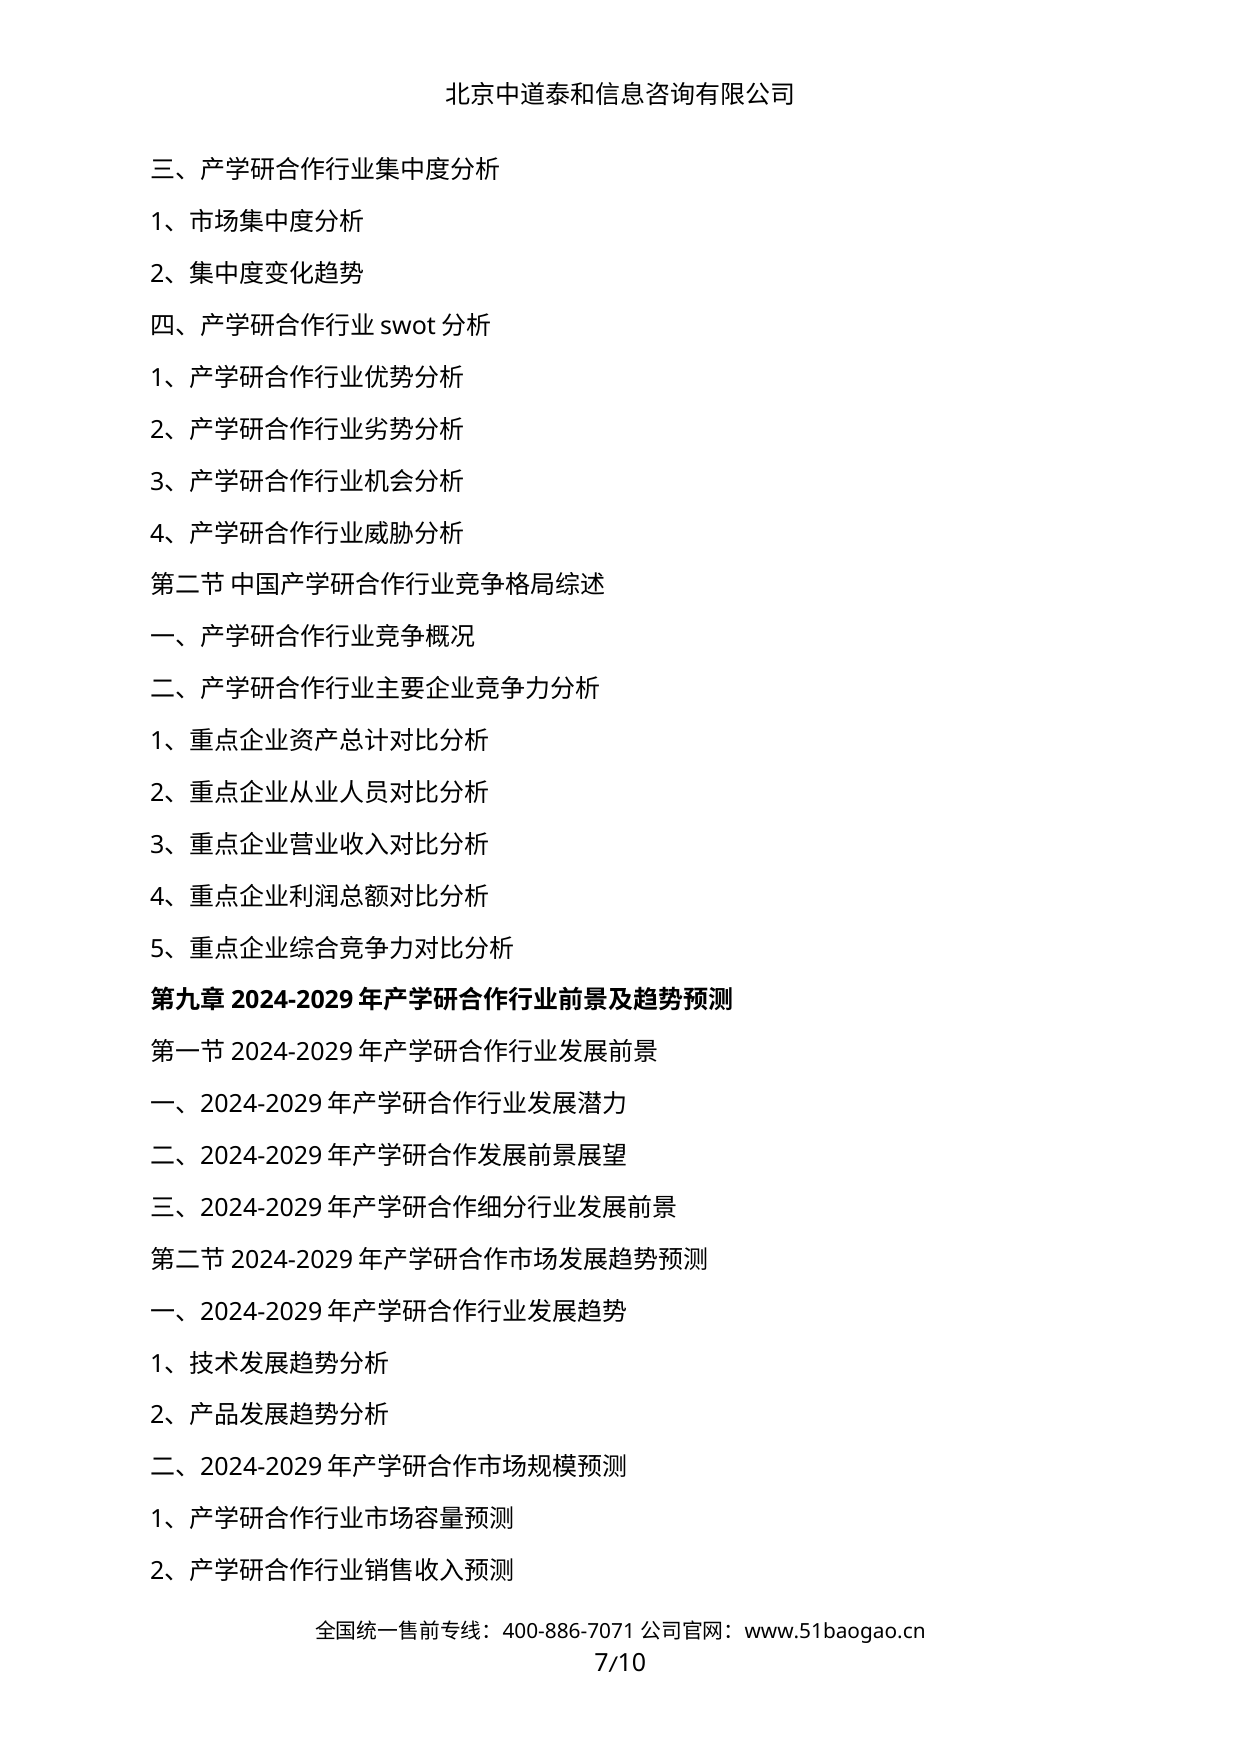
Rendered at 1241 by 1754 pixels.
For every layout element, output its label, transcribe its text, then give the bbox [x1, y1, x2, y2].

text 二、2024-2029年产学研合作发展前景展望 [150, 1136, 1090, 1172]
text 4、重点企业利润总额对比分析 [150, 876, 1090, 912]
text 第二节 2024-2029年产学研合作市场发展趋势预测 [150, 1239, 1090, 1276]
text 2、重点企业从业人员对比分析 [150, 772, 1090, 809]
text 1、技术发展趋势分析 [150, 1343, 1090, 1379]
text 一、2024-2029年产学研合作行业发展趋势 [150, 1291, 1090, 1327]
text 一、2024-2029年产学研合作行业发展潜力 [150, 1084, 1090, 1120]
text 第九章 2024-2029年产学研合作行业前景及趋势预测 [150, 980, 1090, 1016]
text 第二节 中国产学研合作行业竞争格局综述 [150, 565, 1090, 601]
text 1、产学研合作行业市场容量预测 [150, 1499, 1090, 1535]
text 二、2024-2029年产学研合作市场规模预测 [150, 1447, 1090, 1483]
text 3、重点企业营业收入对比分析 [150, 824, 1090, 861]
text 三、产学研合作行业集中度分析 [150, 150, 1090, 186]
text 1、市场集中度分析 [150, 202, 1090, 238]
text 4、产学研合作行业威胁分析 [150, 513, 1090, 549]
text 2、集中度变化趋势 [150, 254, 1090, 290]
text 3、产学研合作行业机会分析 [150, 461, 1090, 497]
text 2、产品发展趋势分析 [150, 1395, 1090, 1431]
text 5、重点企业综合竞争力对比分析 [150, 928, 1090, 964]
text 1、重点企业资产总计对比分析 [150, 721, 1090, 757]
text 1、产学研合作行业优势分析 [150, 357, 1090, 394]
text 二、产学研合作行业主要企业竞争力分析 [150, 669, 1090, 705]
text 2、产学研合作行业销售收入预测 [150, 1551, 1090, 1587]
text 第一节 2024-2029年产学研合作行业发展前景 [150, 1032, 1090, 1068]
text 三、2024-2029年产学研合作细分行业发展前景 [150, 1187, 1090, 1224]
text 四、产学研合作行业swot分析 [150, 306, 1090, 342]
text 2、产学研合作行业劣势分析 [150, 409, 1090, 446]
text 一、产学研合作行业竞争概况 [150, 617, 1090, 653]
